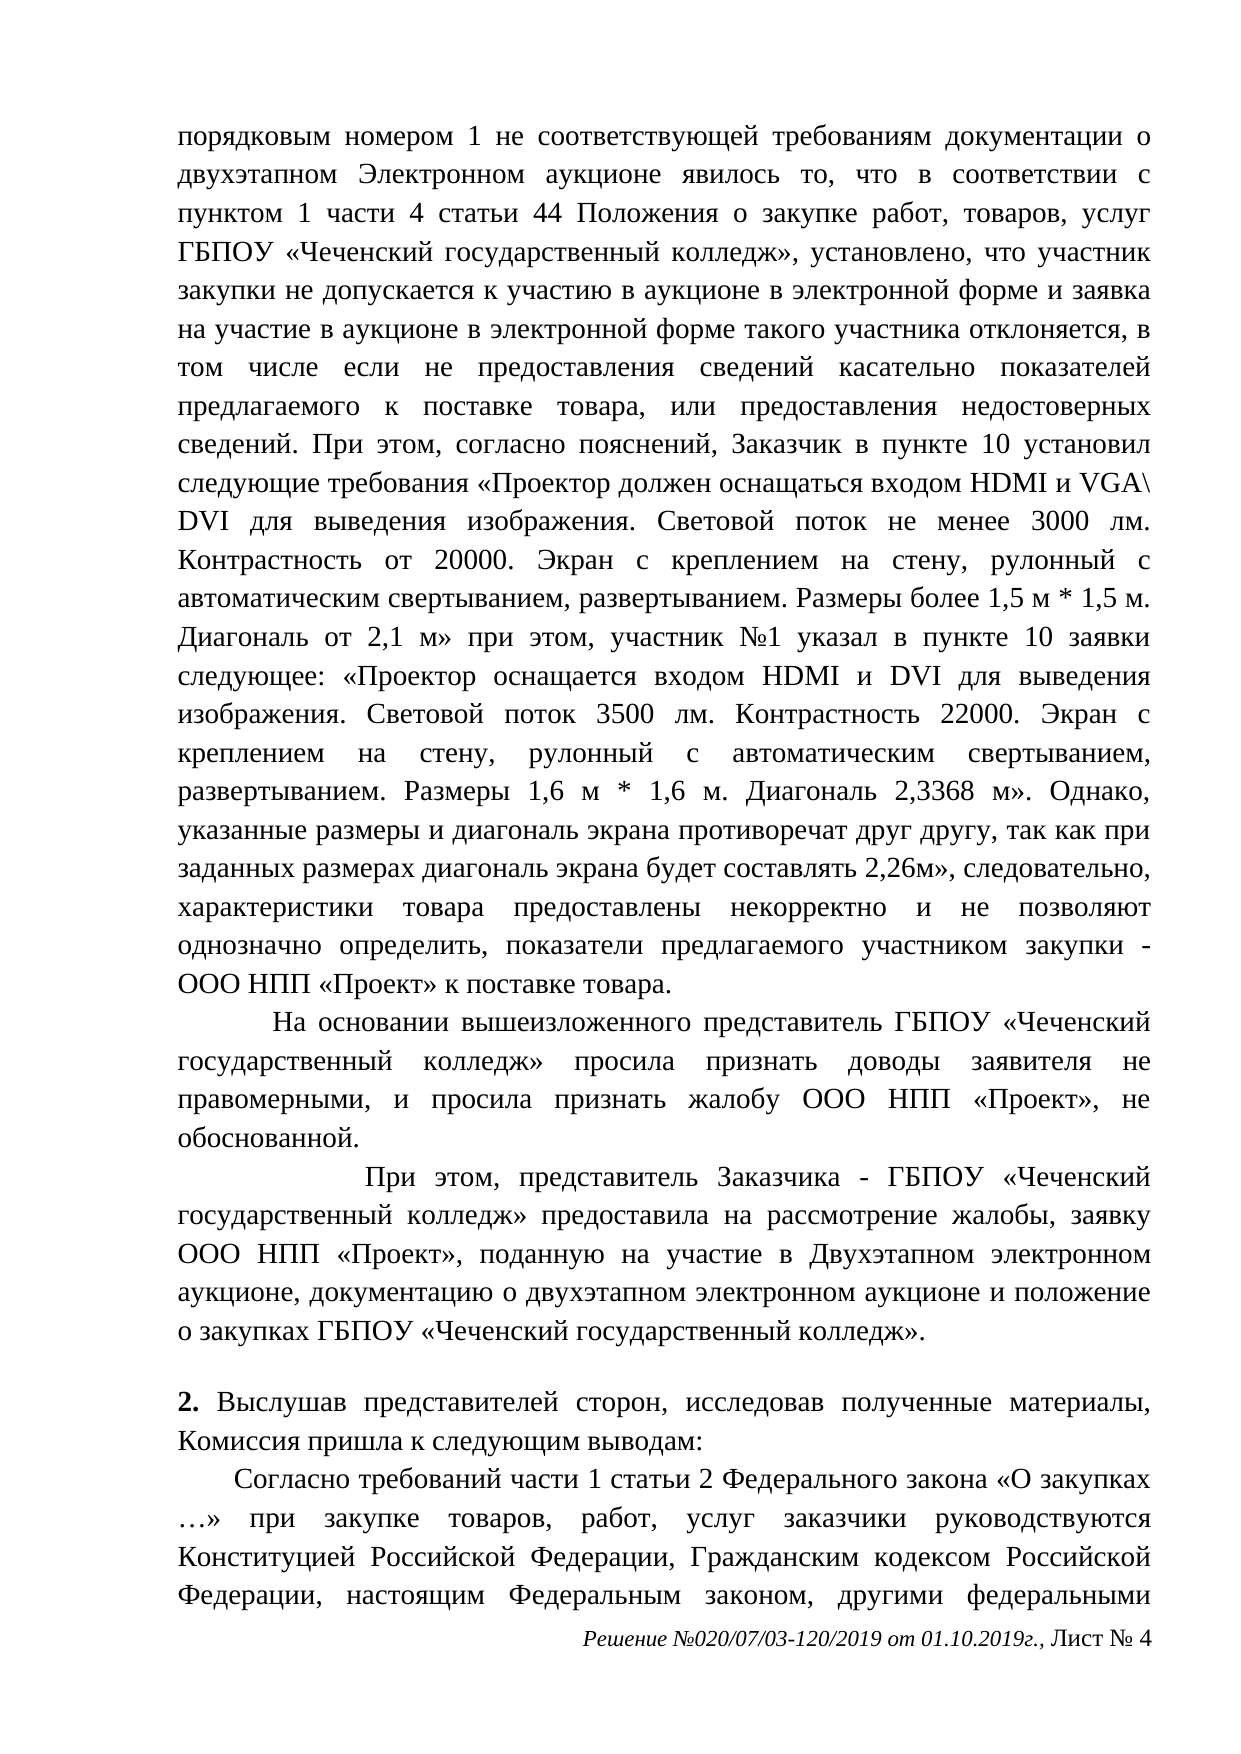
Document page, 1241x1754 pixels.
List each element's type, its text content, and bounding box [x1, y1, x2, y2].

text 2. Выслушав представителей сторон, исследовав полученные материалы, Комиссия пришла к следующим выводам: [177, 1384, 1152, 1457]
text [177, 1462, 1152, 1611]
text На основании вышеизложенного представитель ГБПОУ «Чеченский государственный колледж» просила признать доводы заявителя не правомерными, и просила признать жалобу ООО НПП «Проект», не обоснованной. [177, 1004, 1152, 1154]
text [177, 118, 1152, 999]
text При этом, представитель Заказчика - ГБПОУ «Чеченский государственный колледж» предоставила на рассмотрение жалобы, заявку ООО НПП «Проект», поданную на участие в Двухэтапном электронном аукционе, документацию о двухэтапном электронном аукционе и положение о закупках ГБПОУ «Чеченский государственный колледж». [177, 1159, 1152, 1346]
